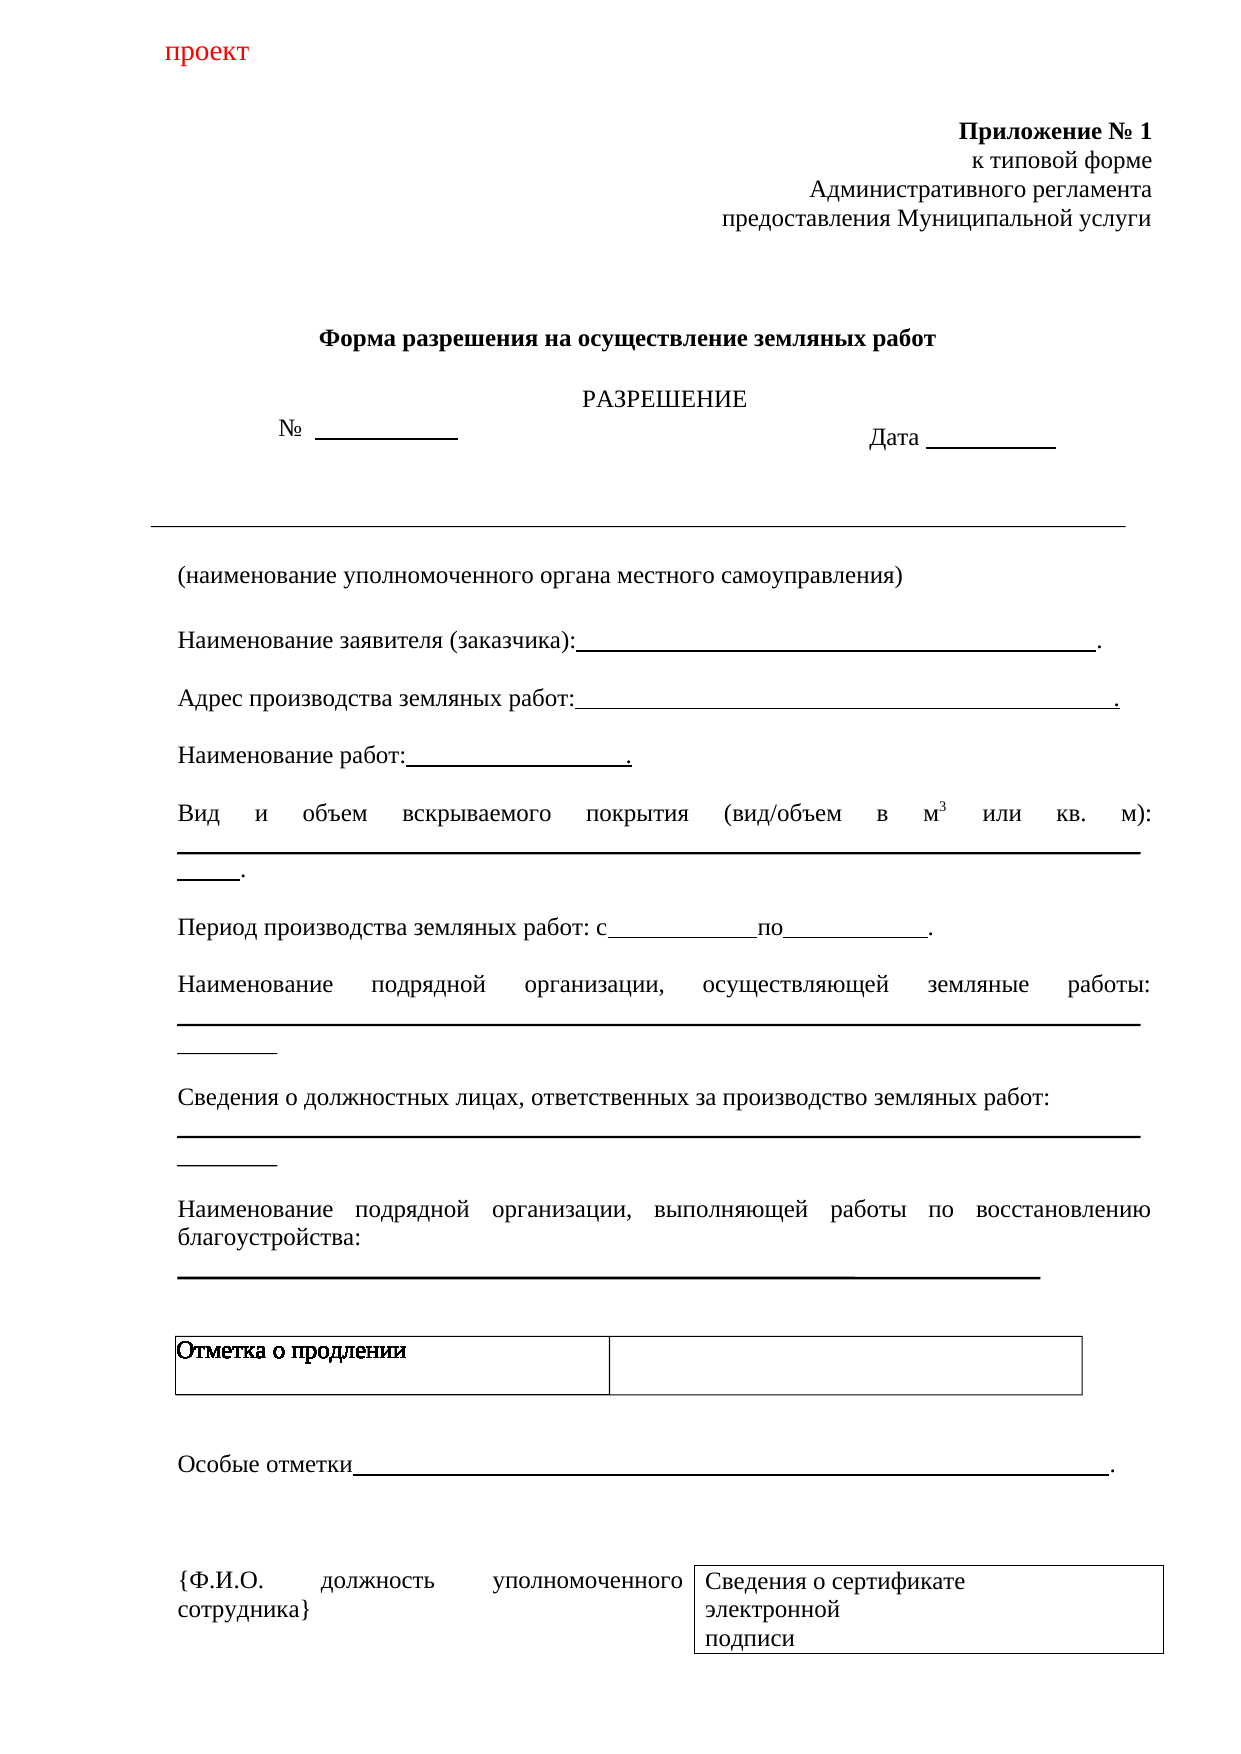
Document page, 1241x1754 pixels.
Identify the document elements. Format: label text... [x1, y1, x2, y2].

text (наименование уполномоченного органа местного самоуправления) [177, 560, 1173, 589]
text Наименование заявителя (заказчика): . [177, 625, 1173, 654]
text Наименование подрядной организации, осуществляющей земляные работы: [177, 969, 1173, 998]
text Дата [869, 422, 1173, 451]
subtitle Форма разрешения на осуществление земляных работ [319, 323, 1173, 352]
text Наименование подрядной организации, выполняющей работы по восстановлению благоустройства: [177, 1194, 1151, 1251]
text Вид и объем вскрываемого покрытия (вид/объем в м3 или кв. м): [177, 798, 1173, 827]
text Наименование работ: . [177, 740, 1173, 769]
text РАЗРЕШЕНИЕ [164, 384, 747, 413]
text Адрес производства земляных работ: . [177, 683, 1173, 712]
text Приложение № 1 к типовой форме Административного регламента [808, 116, 1152, 202]
text Сведения о должностных лицах, ответственных за производство земляных работ: [177, 1082, 1173, 1110]
text {Ф.И.О. должность уполномоченного сотрудника} [177, 1566, 683, 1623]
text № [278, 413, 751, 442]
text Период производства земляных работ: с по . [177, 912, 1173, 941]
text предоставления Муниципальной услуги [164, 203, 1151, 231]
text . [177, 848, 1173, 883]
text Особые отметки . [177, 1449, 1173, 1478]
